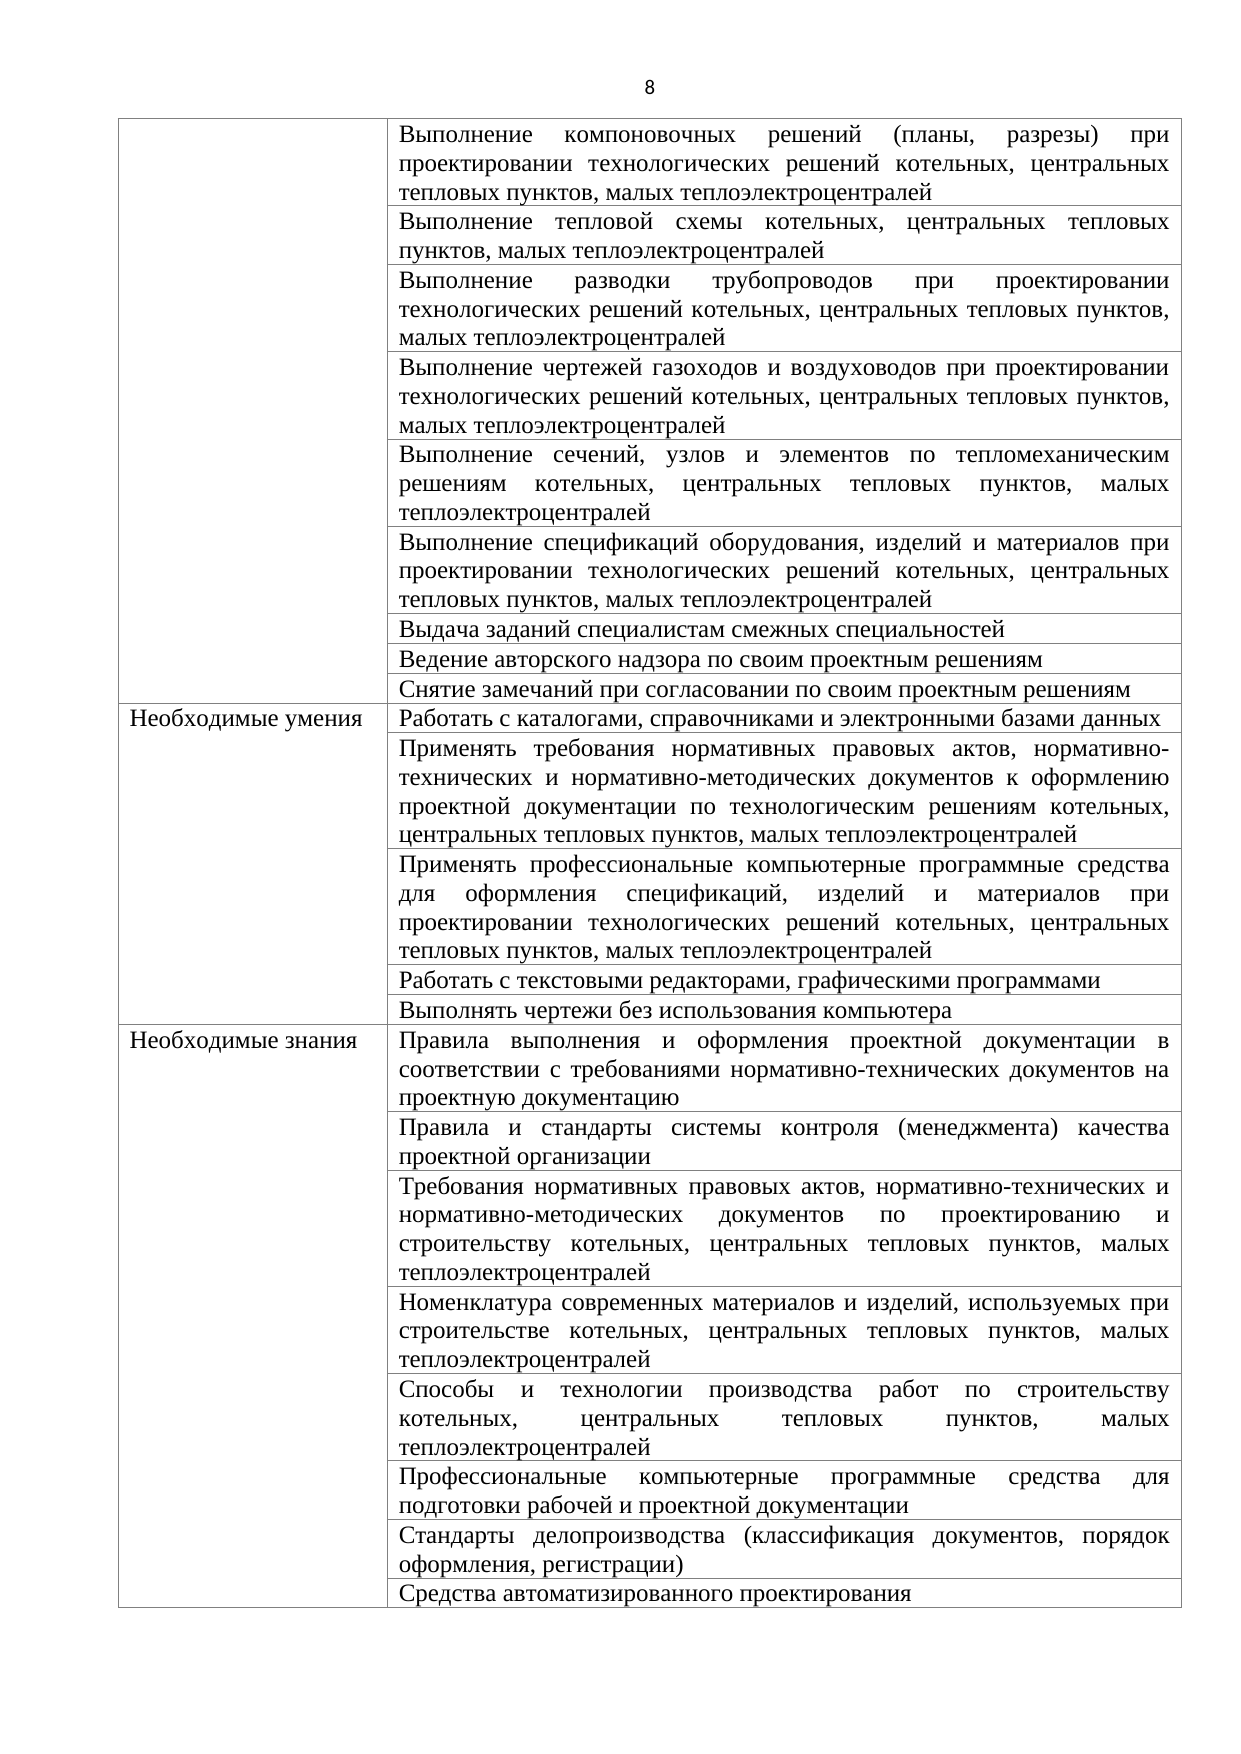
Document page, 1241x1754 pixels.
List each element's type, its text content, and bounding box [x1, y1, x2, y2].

table_cell Правила и стандарты системы контроля (менеджмента) качества проектной организации [388, 1112, 1181, 1170]
table_cell Способы и технологии производства работ по строительству котельных, центральных тепловых пунктов, малых теплоэлектроцентралей [388, 1374, 1181, 1460]
table_cell Необходимые умения [119, 704, 387, 1024]
table_cell Работать с текстовыми редакторами, графическими программами [388, 965, 1181, 994]
table_cell Выполнение спецификаций оборудования, изделий и материалов при проектировании технологических решений котельных, центральных тепловых пунктов, малых теплоэлектроцентралей [388, 527, 1181, 613]
table_cell Средства автоматизированного проектирования [388, 1579, 1181, 1607]
table_cell Снятие замечаний при согласовании по своим проектным решениям [388, 674, 1181, 702]
table_cell Стандарты делопроизводства (классификация документов, порядок оформления, регистрации) [388, 1520, 1181, 1577]
table_cell Применять требования нормативных правовых актов, нормативно-технических и нормативно-методических документов к оформлению проектной документации по технологическим решениям котельных, центральных тепловых пунктов, малых теплоэлектроцентралей [388, 733, 1181, 848]
table_cell Профессиональные компьютерные программные средства для подготовки рабочей и проектной документации [388, 1461, 1181, 1519]
table_cell Выполнение сечений, узлов и элементов по тепломеханическим решениям котельных, центральных тепловых пунктов, малых теплоэлектроцентралей [388, 440, 1181, 526]
table_cell Требования нормативных правовых актов, нормативно-технических и нормативно-методических документов по проектированию и строительству котельных, центральных тепловых пунктов, малых теплоэлектроцентралей [388, 1171, 1181, 1286]
table_cell Номенклатура современных материалов и изделий, используемых при строительстве котельных, центральных тепловых пунктов, малых теплоэлектроцентралей [388, 1287, 1181, 1373]
table_cell Выполнение разводки трубопроводов при проектировании технологических решений котельных, центральных тепловых пунктов, малых теплоэлектроцентралей [388, 265, 1181, 351]
table_cell Выполнение чертежей газоходов и воздуховодов при проектировании технологических решений котельных, центральных тепловых пунктов, малых теплоэлектроцентралей [388, 352, 1181, 438]
table_cell Правила выполнения и оформления проектной документации в соответствии с требованиями нормативно-технических документов на проектную документацию [388, 1025, 1181, 1111]
table_cell Выполнение компоновочных решений (планы, разрезы) при проектировании технологических решений котельных, центральных тепловых пунктов, малых теплоэлектроцентралей [388, 119, 1181, 205]
table_cell Применять профессиональные компьютерные программные средства для оформления спецификаций, изделий и материалов при проектировании технологических решений котельных, центральных тепловых пунктов, малых теплоэлектроцентралей [388, 849, 1181, 964]
table_cell Выполнять чертежи без использования компьютера [388, 995, 1181, 1024]
table_cell Выполнение тепловой схемы котельных, центральных тепловых пунктов, малых теплоэлектроцентралей [388, 206, 1181, 264]
table_cell Необходимые знания [119, 1025, 387, 1607]
table_cell Работать с каталогами, справочниками и электронными базами данных [388, 704, 1181, 732]
table_cell Выдача заданий специалистам смежных специальностей [388, 614, 1181, 643]
table_cell Ведение авторского надзора по своим проектным решениям [388, 644, 1181, 673]
